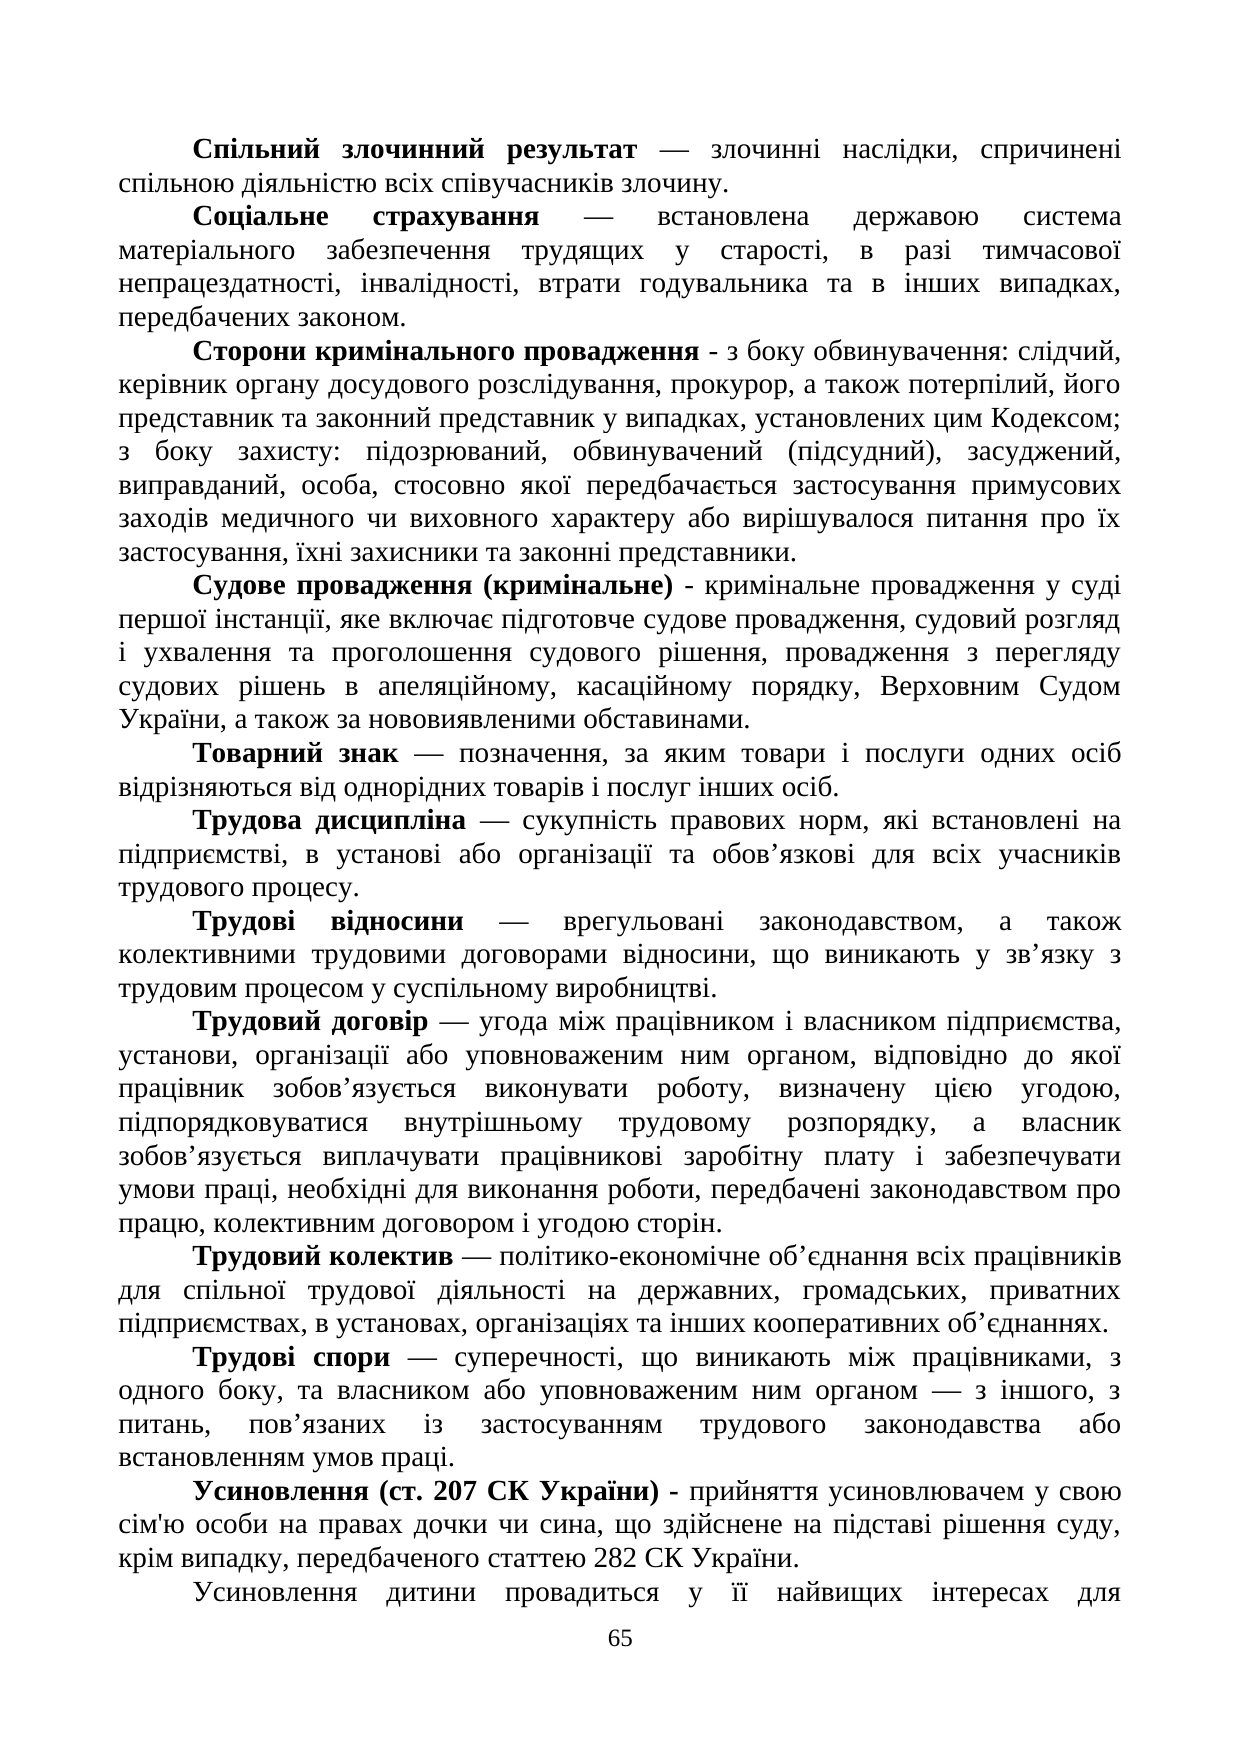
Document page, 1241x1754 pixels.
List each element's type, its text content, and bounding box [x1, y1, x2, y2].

text Трудові спори — суперечності, що виникають між працівниками, з одного боку, та власником або уповноваженим ним органом — з іншого, з питань, пов’язаних із застосуванням трудового законодавства або встановленням умов праці. [118, 1372, 1122, 1507]
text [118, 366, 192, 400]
text Соціальне страхування — встановлена державою система матеріального забезпечення трудящих у старості, в разі тимчасової непрацездатності, інвалідності, втрати годувальника та в інших випадках, передбачених законом. [118, 232, 1122, 366]
text Сторони кримінального провадження - з боку обвинувачення: слідчий, керівник органу досудового розслідування, прокурор, а також потерпілий, його представник та законний представник у випадках, установлених цим Кодексом; з боку захисту: підозрюваний, обвинувачений (підсудний), засуджений, виправданий, особа, стосовно якої передбачається застосування примусових заходів медичного чи виховного характеру або вирішувалося питання про їх застосування, їхні захисники та законні представники. [118, 567, 1122, 601]
text Трудова дисципліна — сукупність правових норм, які встановлені на підприємстві, в установі або організації та обов’язкові для всіх учасників трудового процесу. [118, 836, 1122, 936]
text Товарний знак — позначення, за яким товари і послуги одних осіб відрізняються від однорідних товарів і послуг інших осіб. [118, 769, 1122, 836]
text Трудовий колектив — політико-економічне об’єднання всіх працівників для спільної трудової діяльності на державних, громадських, приватних підприємствах, в установах, організаціях та інших кооперативних об’єднаннях. [118, 1272, 1122, 1372]
text Трудовий договір — угода між працівником і власником підприємства, установи, організації або уповноваженим ним органом, відповідно до якої працівник зобов’язується виконувати роботу, визначену цією угодою, підпорядковуватися внутрішньому трудовому розпорядку, а власник зобов’язується виплачувати працівникові заробітну плату і забезпечувати умови праці, необхідні для виконання роботи, передбачені законодавством про працю, колективним договором і угодою сторін. [118, 1037, 1122, 1272]
text Трудові відносини — врегульовані законодавством, а також колективними трудовими договорами відносини, що виникають у зв’язку з трудовим процесом у суспільному виробництві. [118, 936, 1122, 1037]
text Судове провадження (кримінальне) - кримінальне провадження у суді першої інстанції, яке включає підготовче судове провадження, судовий розгляд і ухвалення та проголошення судового рішення, провадження з перегляду судових рішень в апеляційному, касаційному порядку, Верховним Судом України, а також за нововиявленими обставинами. [118, 601, 1122, 635]
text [118, 131, 1122, 165]
text Усиновлення (ст. 207 СК України) - прийняття усиновлювачем у свою сім'ю особи на правах дочки чи сина, що здійснене на підставі рішення суду, крім випадку, передбаченого статтею 282 СК України. [118, 1507, 1122, 1607]
text Спільний злочинний результат — злочинні наслідки, спричинені спільною діяльністю всіх співучасників злочину. [118, 165, 1122, 232]
